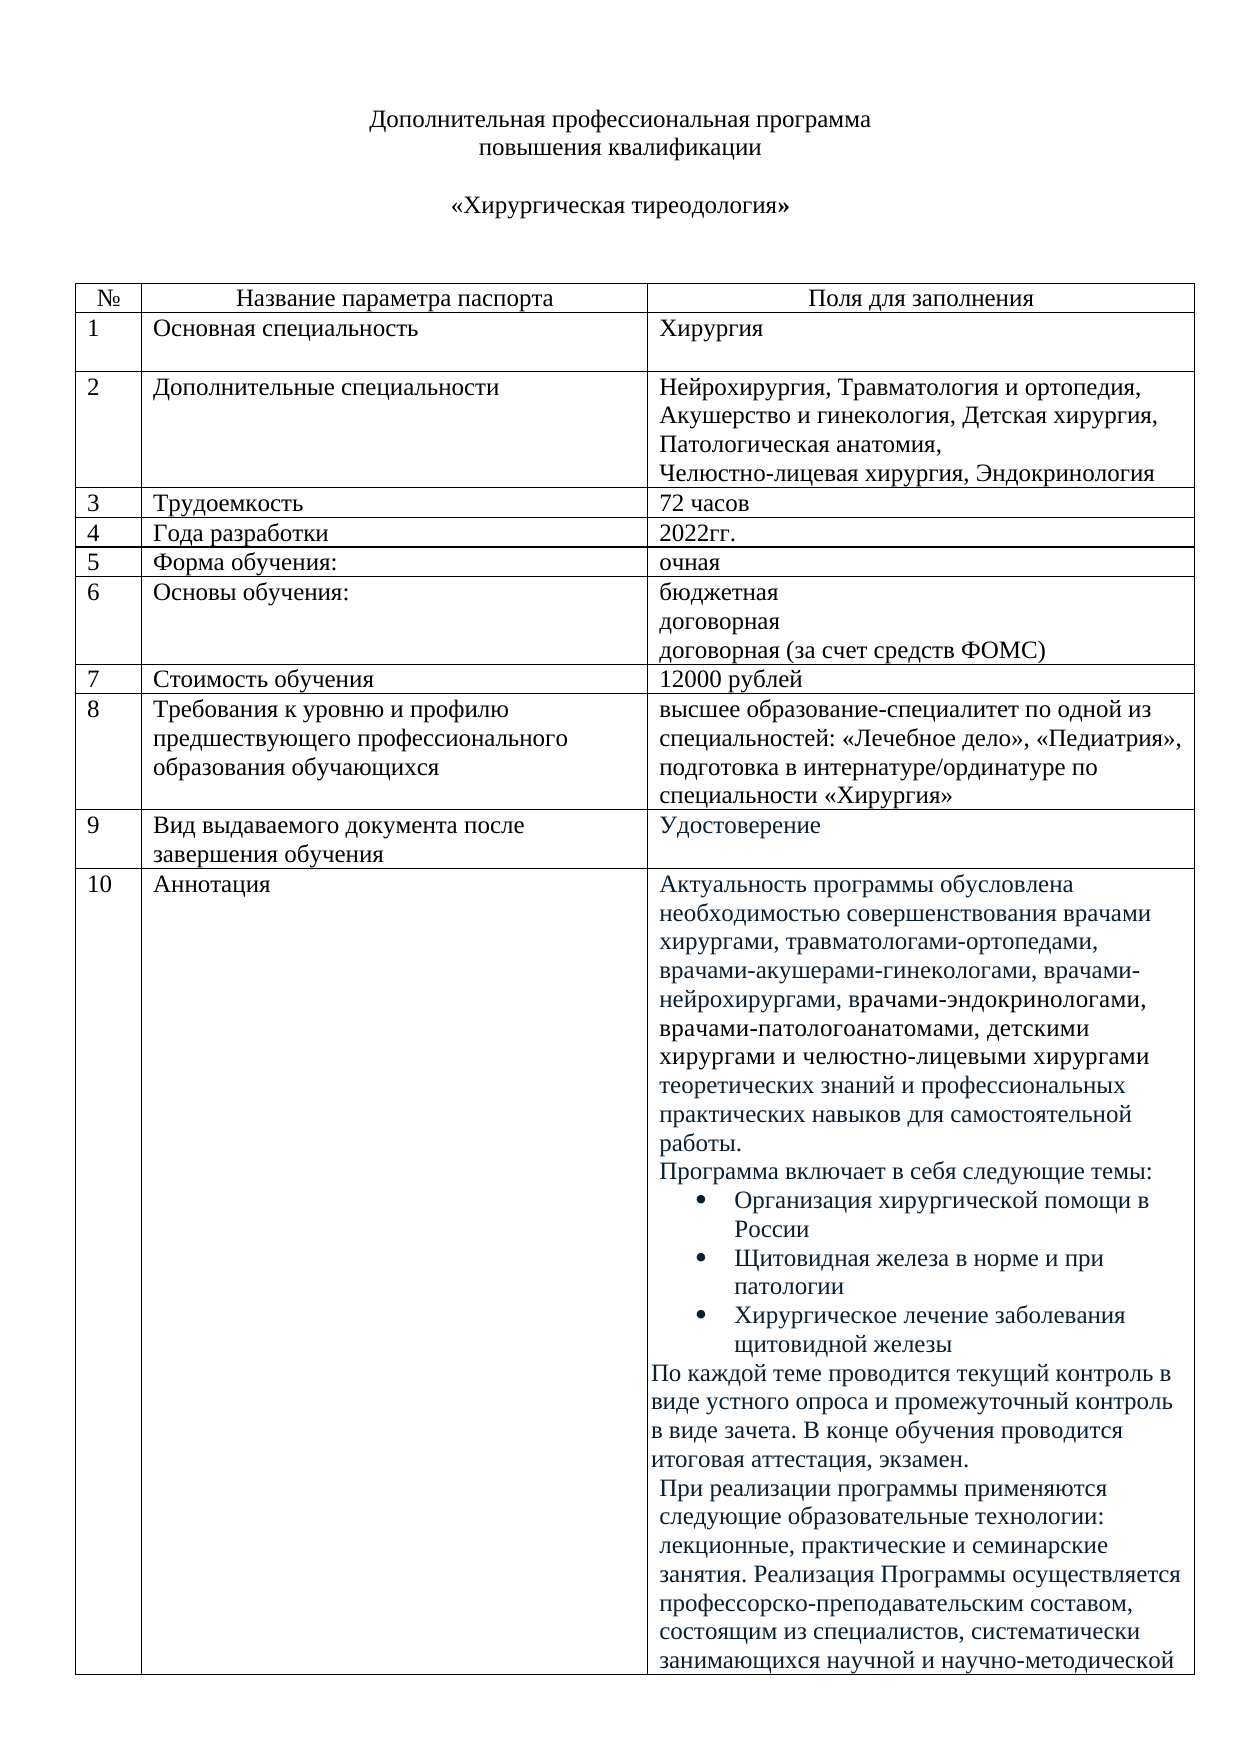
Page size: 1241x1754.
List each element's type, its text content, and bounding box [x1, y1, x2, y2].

table_cell Вид выдаваемого документа после завершения обучения [142, 810, 647, 868]
table_cell 2 [76, 372, 141, 487]
table_cell Стоимость обучения [142, 665, 647, 693]
table_cell Удостоверение [648, 810, 1194, 868]
table_cell Дополнительные специальности [142, 372, 647, 487]
text повышения квалификации [75, 132, 1165, 161]
table_cell Нейрохирургия, Травматология и ортопедия, Акушерство и гинекология, Детская хирургия, Патологическая анатомия, Челюстно-лицевая хирургия, Эндокринология [648, 372, 1194, 487]
table_cell Трудоемкость [142, 488, 647, 517]
table_cell Требования к уровню и профилю предшествующего профессионального образования обучающихся [142, 694, 647, 809]
table_cell 2022гг. [648, 518, 1194, 546]
table_cell Хирургия [648, 313, 1194, 371]
table_header № [76, 284, 141, 312]
table_cell Форма обучения: [142, 548, 647, 576]
table_cell Основы обучения: [142, 577, 647, 663]
text «Хирургическая тиреодология» [75, 190, 1165, 219]
table_cell 10 [76, 869, 141, 1674]
table_cell 1 [76, 313, 141, 371]
table_cell высшее образование-специалитет по одной из специальностей: «Лечебное дело», «Педиатрия», подготовка в интернатуре/ординатуре по специальности «Хирургия» [648, 694, 1194, 809]
table_cell Аннотация [142, 869, 647, 1674]
table_cell 3 [76, 488, 141, 517]
table_cell 6 [76, 577, 141, 663]
table_cell Основная специальность [142, 313, 647, 371]
text Дополнительная профессиональная программа [75, 104, 1165, 132]
table_cell бюджетная договорная договорная (за счет средств ФОМС) [648, 577, 1194, 663]
table_header Название параметра паспорта [142, 284, 647, 312]
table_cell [648, 869, 1194, 1674]
table_cell 9 [76, 810, 141, 868]
table_cell 72 часов [648, 488, 1194, 517]
table_cell 4 [76, 518, 141, 546]
table_cell 5 [76, 548, 141, 576]
table_cell 7 [76, 665, 141, 693]
table_cell 8 [76, 694, 141, 809]
table_cell очная [648, 548, 1194, 576]
table_cell 12000 рублей [648, 665, 1194, 693]
table_cell Года разработки [142, 518, 647, 546]
table_header Поля для заполнения [648, 284, 1194, 312]
